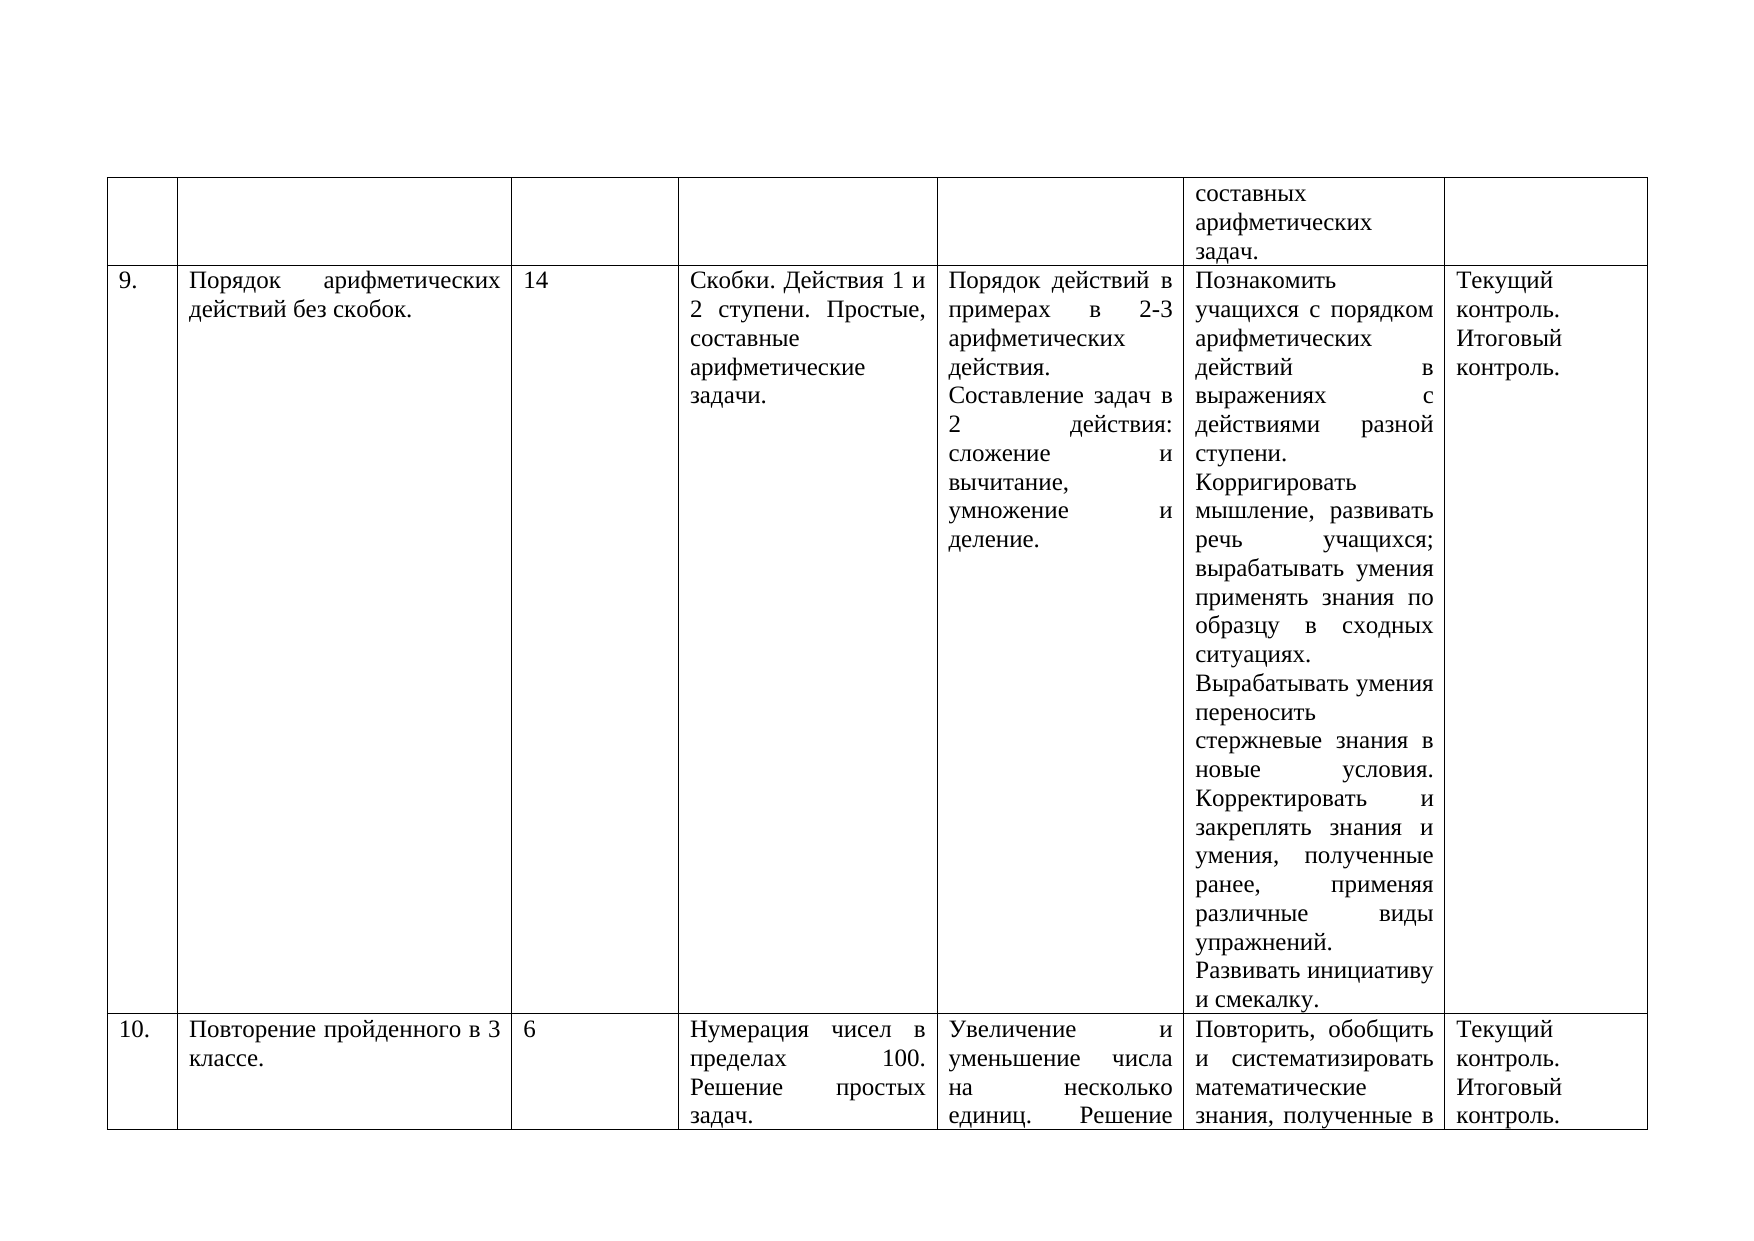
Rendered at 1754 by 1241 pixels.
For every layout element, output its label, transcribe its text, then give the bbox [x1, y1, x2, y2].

table_cell Скобки. Действия 1 и 2 ступени. Простые, составные арифметические задачи. [679, 266, 937, 1013]
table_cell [178, 1014, 511, 1129]
table_cell 14 [512, 266, 678, 1013]
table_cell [178, 178, 511, 264]
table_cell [1445, 178, 1647, 264]
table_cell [1184, 178, 1444, 264]
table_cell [1184, 1014, 1444, 1129]
table_cell Порядок действий в примерах в 2-3 арифметических действия. Составление задач в 2 действия: сложение и вычитание, умножение и деление. [938, 266, 1183, 1013]
table_cell Познакомить учащихся с порядком арифметических действий в выражениях с действиями разной ступени. Корригировать мышление, развивать речь учащихся; вырабатывать умения применять знания по образцу в сходных ситуациях. Вырабатывать умения переносить стержневые знания в новые условия. Корректировать и закреплять знания и умения, полученные ранее, применяя различные виды упражнений. Развивать инициативу и смекалку. [1184, 266, 1444, 1013]
table_cell 22 [512, 178, 678, 264]
table_cell 10. [108, 1014, 177, 1129]
table_cell Порядок арифметических действий без скобок. [178, 266, 511, 1013]
table_cell 8. [108, 178, 177, 264]
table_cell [938, 1014, 1183, 1129]
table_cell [1445, 1014, 1647, 1129]
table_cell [679, 178, 937, 264]
table_cell Текущий контроль. Итоговый контроль. [1445, 266, 1647, 1013]
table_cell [679, 1014, 937, 1129]
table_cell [938, 178, 1183, 264]
table_cell 9. [108, 266, 177, 1013]
table_cell 6 [512, 1014, 678, 1129]
